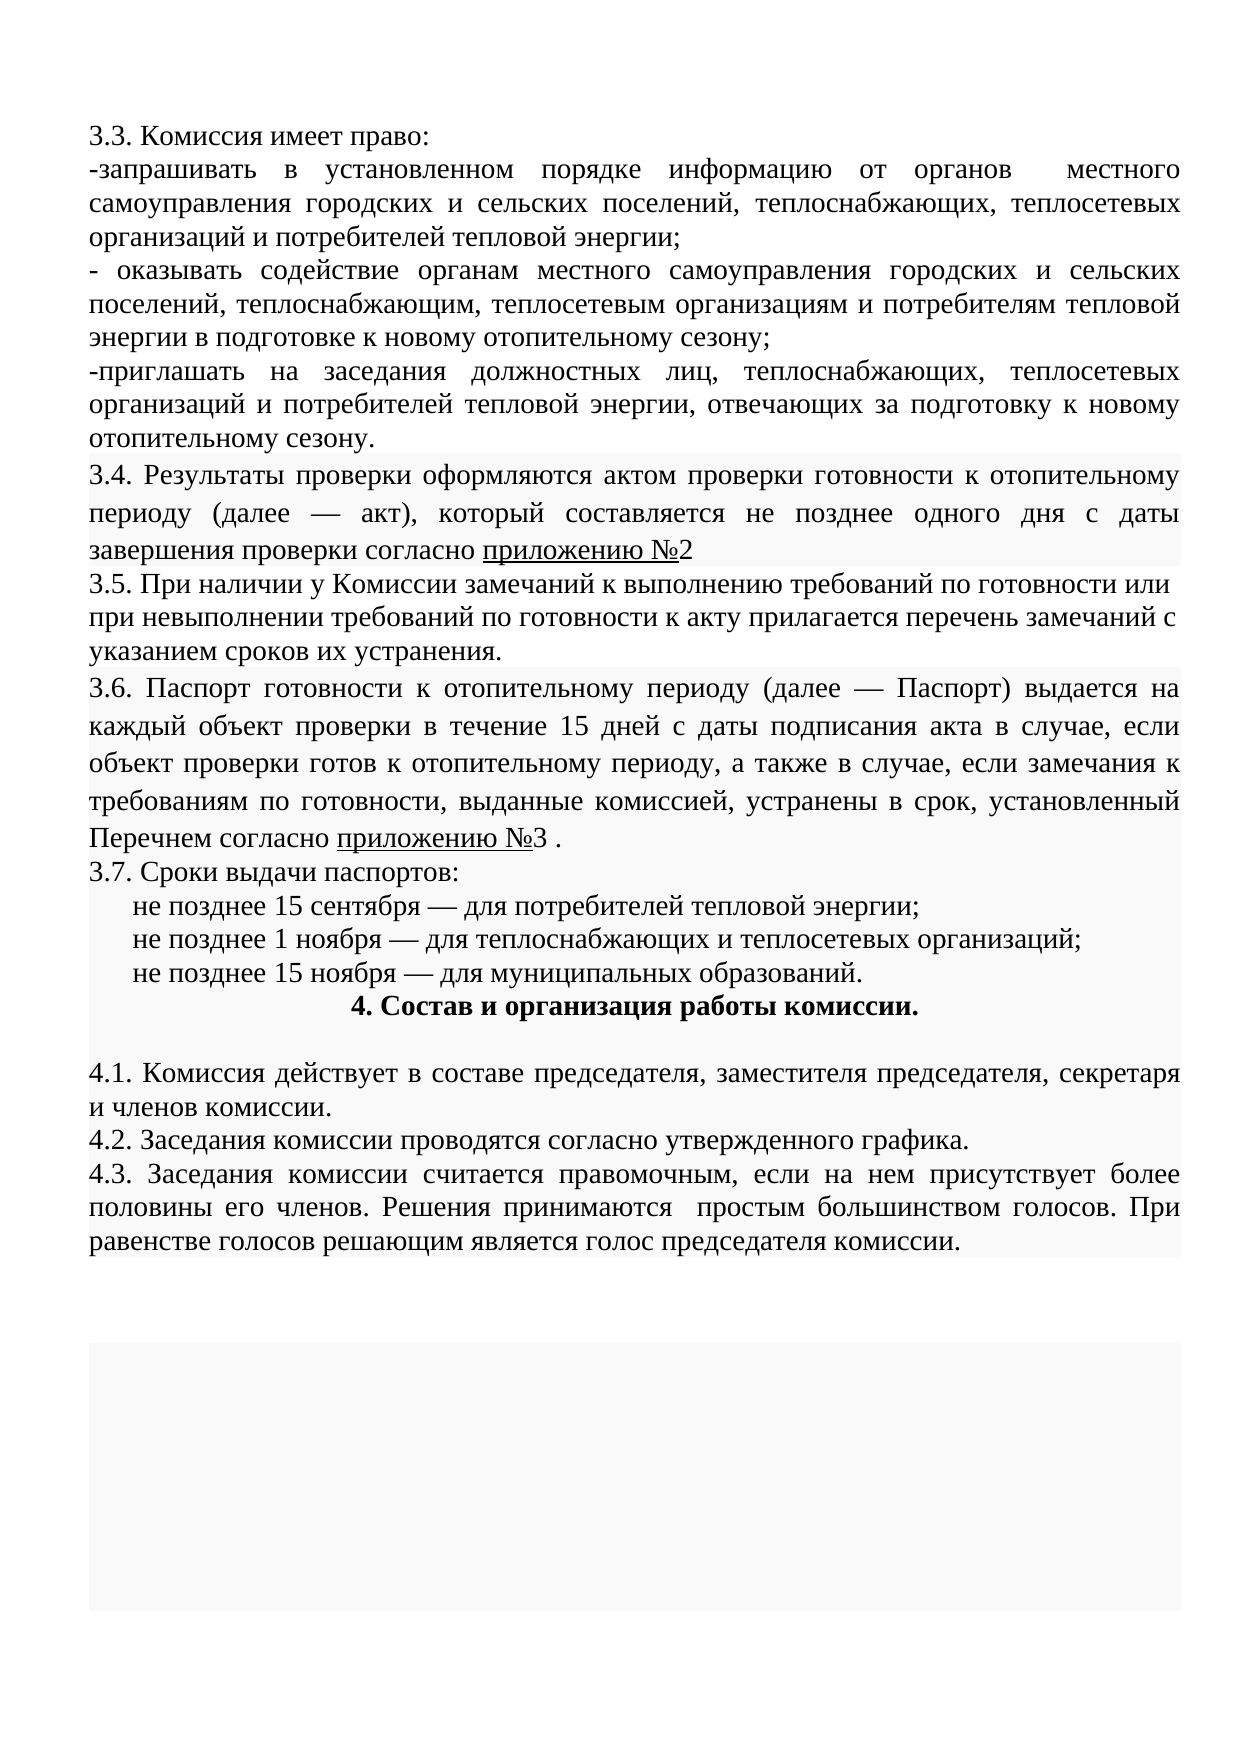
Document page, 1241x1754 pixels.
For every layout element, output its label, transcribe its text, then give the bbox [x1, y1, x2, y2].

text не позднее 1 ноября — для теплоснабжающих и теплосетевых организаций; [89, 921, 1181, 955]
text -приглашать на заседания должностных лиц, теплоснабжающих, теплосетевых организаций и потребителей тепловой энергии, отвечающих за подготовку к новому отопительному сезону. [89, 353, 1181, 453]
text 4.1. Комиссия действует в составе председателя, заместителя председателя, секретаря и членов комиссии. [89, 1055, 1181, 1122]
text не позднее 15 ноября — для муниципальных образований. [89, 955, 1181, 988]
text 3.6. Паспорт готовности к отопительному периоду (далее — Паспорт) выдается на каждый объект проверки в течение 15 дней с даты подписания акта в случае, если объект проверки готов к отопительному периоду, а также в случае, если замечания к требованиям по готовности, выданные комиссией, устранены в срок, установленный Перечнем согласно приложению №3 . [89, 667, 1181, 854]
text 3.4. Результаты проверки оформляются актом проверки готовности к отопительному периоду (далее — акт), который составляется не позднее одного дня с даты завершения проверки согласно приложению №2 [89, 453, 1181, 566]
text -запрашивать в установленном порядке информацию от органов местного самоуправления городских и сельских поселений, теплоснабжающих, теплосетевых организаций и потребителей тепловой энергии; [89, 152, 1181, 252]
text 4.2. Заседания комиссии проводятся согласно утвержденного графика. [89, 1122, 1181, 1156]
text 3.7. Сроки выдачи паспортов: [89, 854, 1181, 888]
text не позднее 15 сентября — для потребителей тепловой энергии; [89, 888, 1181, 921]
text 3.3. Комиссия имеет право: [89, 118, 1181, 152]
text 3.5. При наличии у Комиссии замечаний к выполнению требований по готовности или при невыполнении требований по готовности к акту прилагается перечень замечаний с указанием сроков их устранения. [89, 566, 1181, 667]
text 4. Состав и организация работы комиссии. [89, 988, 1181, 1022]
text 4.3. Заседания комиссии считается правомочным, если на нем присутствует более половины его членов. Решения принимаются простым большинством голосов. При равенстве голосов решающим является голос председателя комиссии. [89, 1156, 1181, 1257]
text - оказывать содействие органам местного самоуправления городских и сельских поселений, теплоснабжающим, теплосетевым организациям и потребителям тепловой энергии в подготовке к новому отопительному сезону; [89, 252, 1181, 353]
